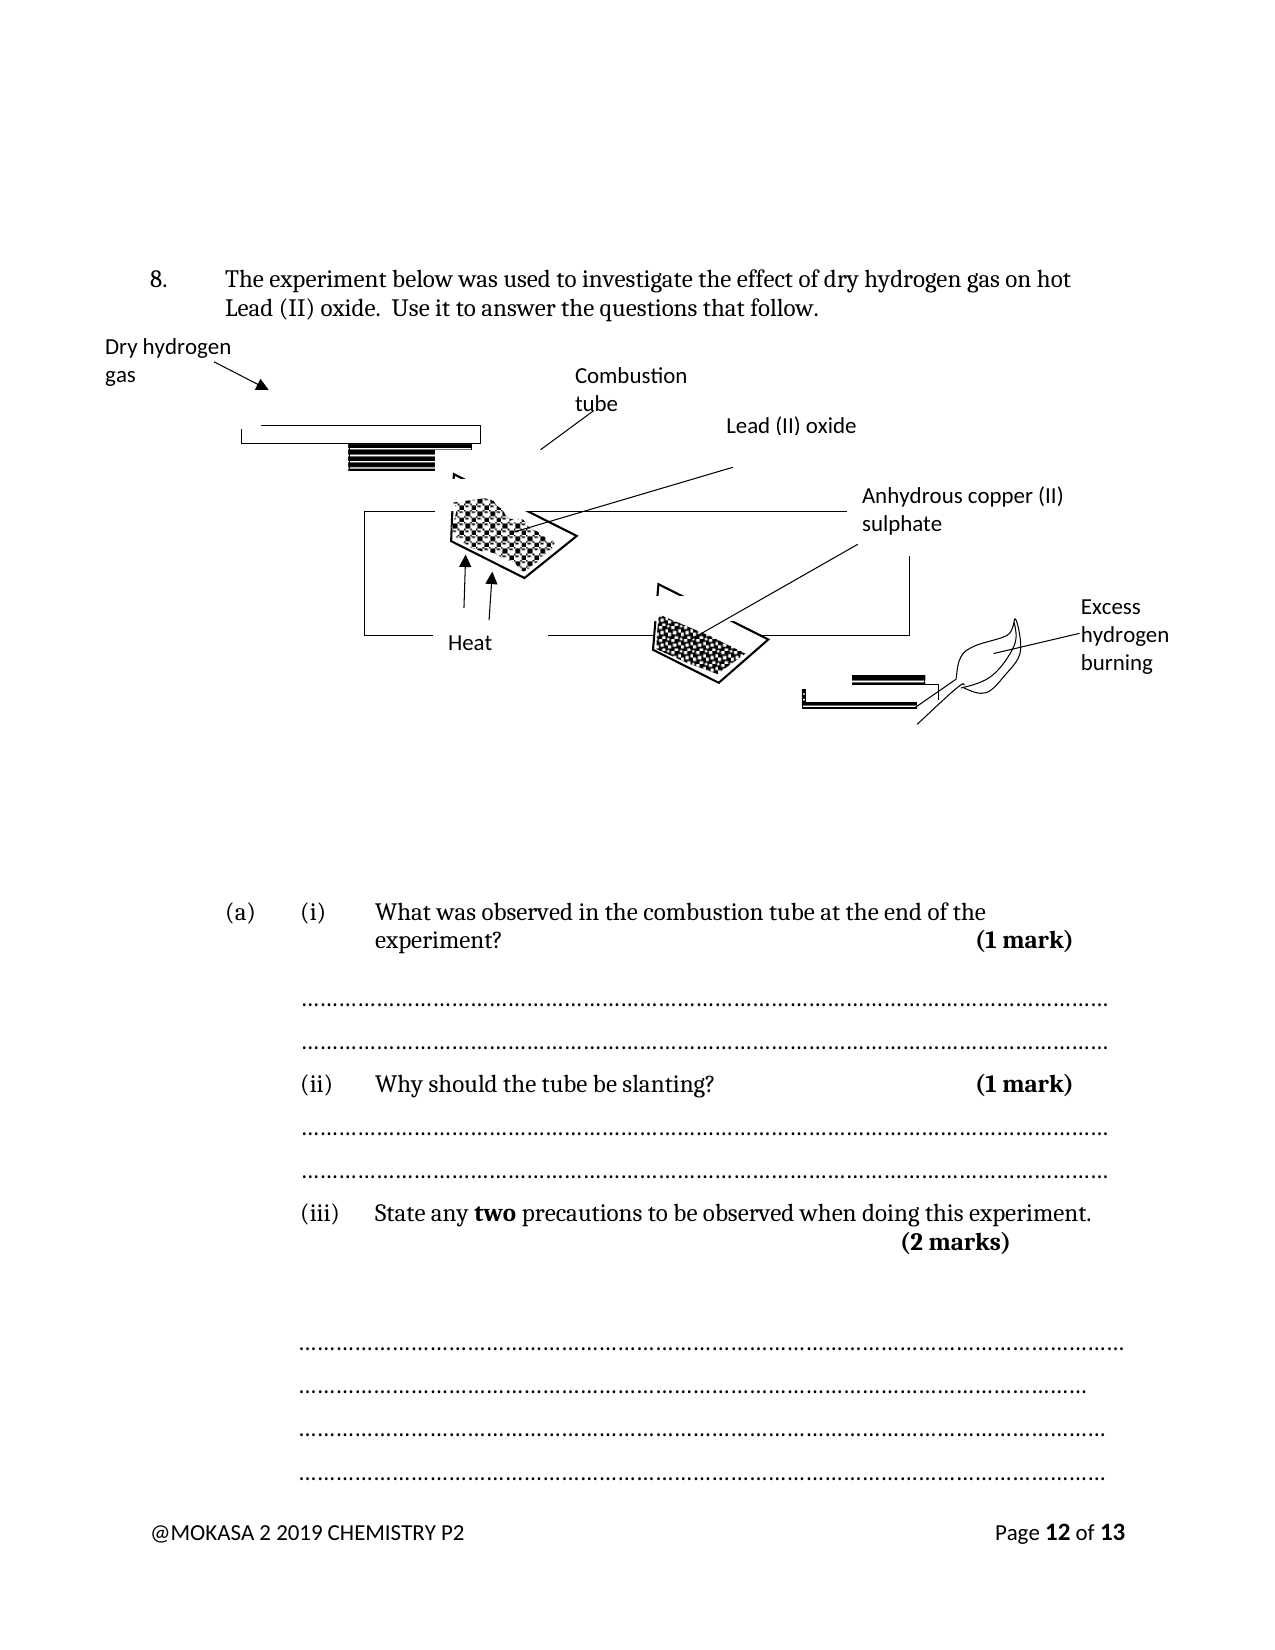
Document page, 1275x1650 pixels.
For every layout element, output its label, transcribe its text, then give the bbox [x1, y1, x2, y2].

list (ii) Why should the tube be slanting? (1 mark) [300, 1070, 1125, 1099]
picture [803, 689, 917, 707]
text 8. The experiment below was used to investigate the effect of dry hydrogen gas on hot Lead (II) oxide. Use it to answer the questions that follow. [150, 265, 1125, 322]
picture [451, 498, 555, 572]
text …………………………………………………………………………………………………………………………………………………………………………………………………………………………………… [297, 1286, 1125, 1400]
text ………………………………………………………………………………………………………………… [297, 1457, 1125, 1486]
list (i) What was observed in the combustion tube at the end of the [225, 897, 1125, 926]
text ………………………………………………………………………………………………………………… [297, 1414, 1125, 1443]
list …………………………………………………………………………………………………………………………………………………………………………………………………………………………………… [300, 1113, 1125, 1185]
text experiment? (1 mark) [300, 926, 1125, 955]
text …………………………………………………………………………………………………………………………………………………………………………………………………………………………………… [300, 984, 1125, 1056]
picture [656, 614, 746, 674]
picture [852, 676, 924, 684]
list State any two precautions to be observed when doing this experiment. (2 marks) [300, 1199, 1125, 1257]
picture [350, 444, 471, 469]
